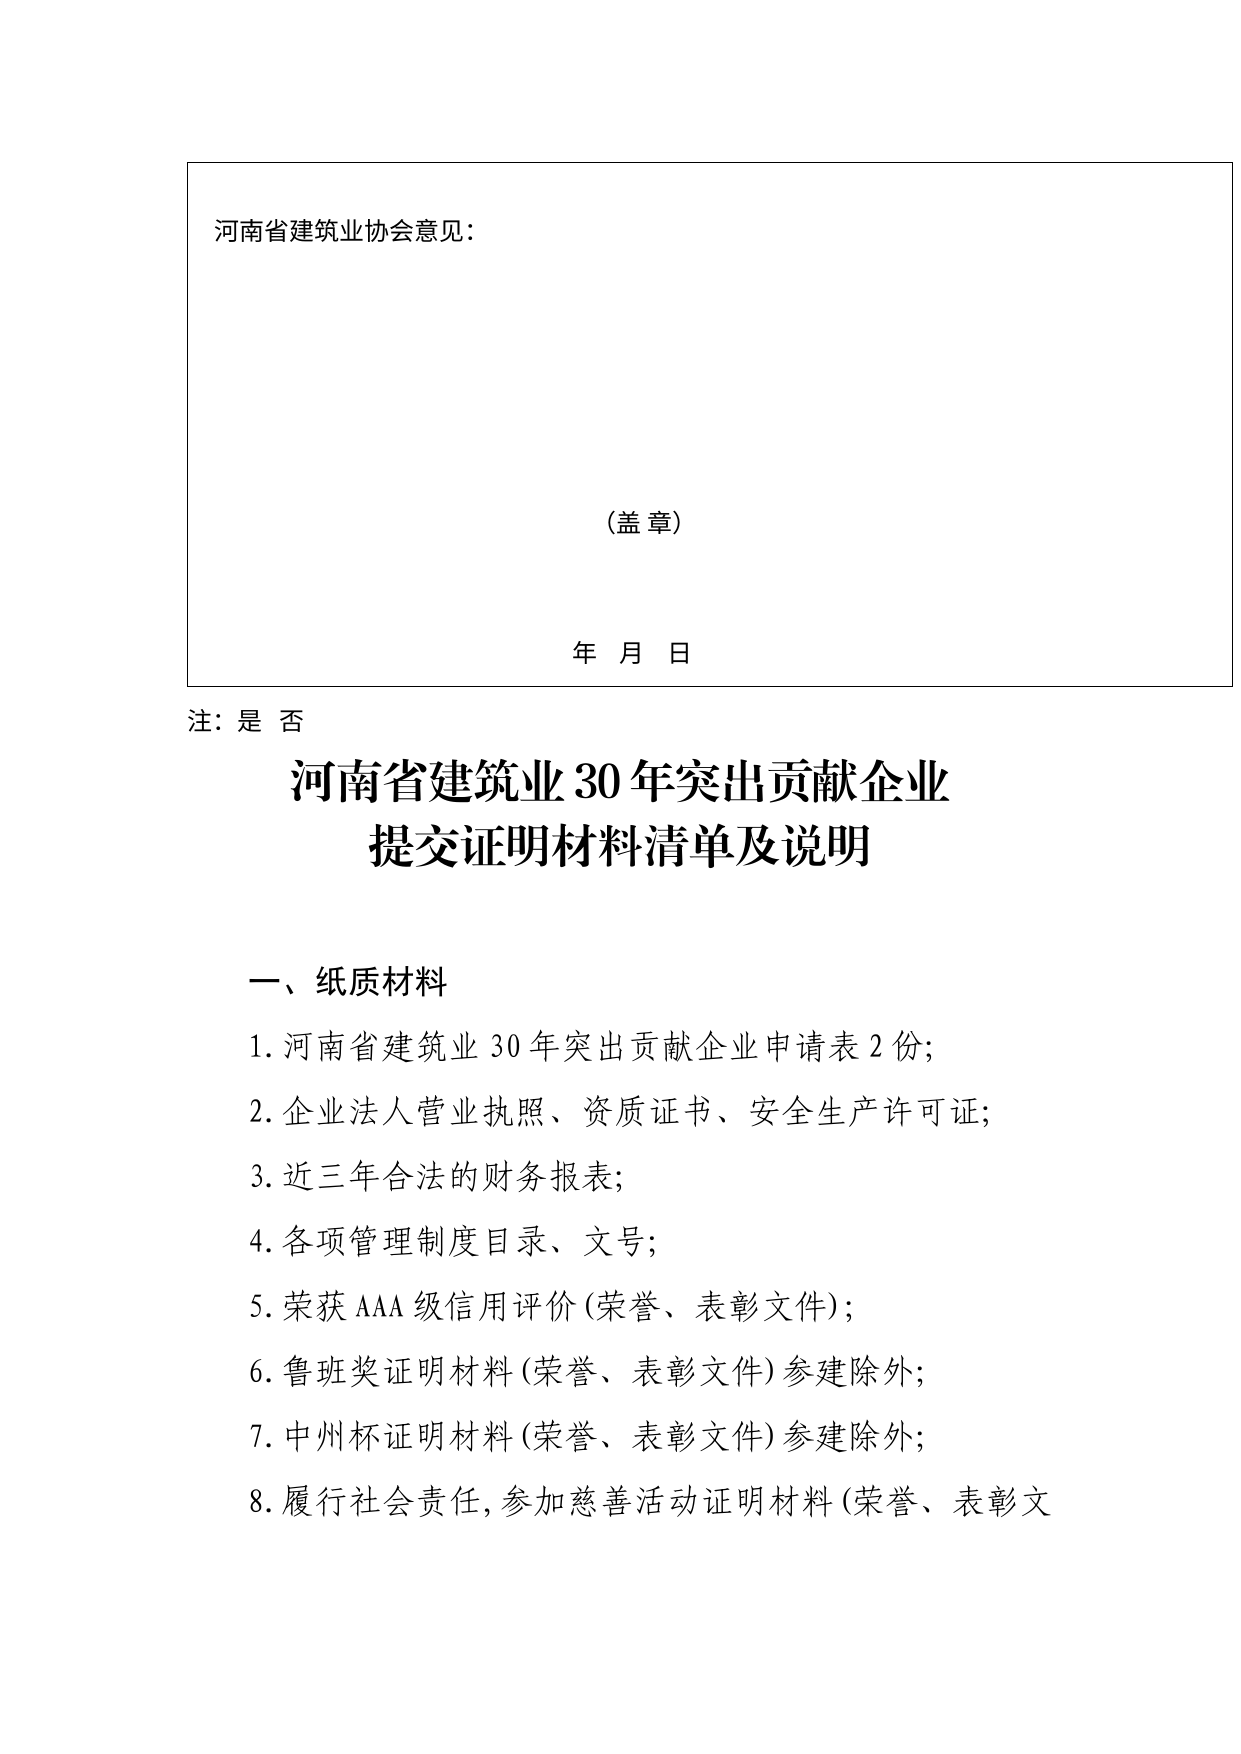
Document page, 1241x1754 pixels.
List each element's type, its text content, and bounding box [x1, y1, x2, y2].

text 6.鲁班奖证明材料(荣誉、表彰文件)参建除外； [187, 1337, 1053, 1402]
text 3.近三年合法的财务报表; [187, 1142, 1053, 1207]
text 5.荣获AAA级信用评价(荣誉、表彰文件); [187, 1272, 1053, 1337]
table_cell 河南省建筑业协会意见： （盖 章） 年 月 日 [188, 163, 1232, 686]
text 2.企业法人营业执照、资质证书、安全生产许可证; [187, 1077, 1053, 1142]
text 提交证明材料清单及说明 [187, 817, 1053, 882]
text 4.各项管理制度目录、文号; [187, 1207, 1053, 1272]
text 注：是 否 [187, 687, 1053, 752]
text 7.中州杯证明材料(荣誉、表彰文件)参建除外； [187, 1402, 1053, 1467]
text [187, 1467, 1053, 1532]
text 一、纸质材料 [187, 947, 1053, 1012]
text 河南省建筑业30年突出贡献企业 [187, 752, 1053, 817]
text 1.河南省建筑业30年突出贡献企业申请表2份; [187, 1012, 1053, 1077]
